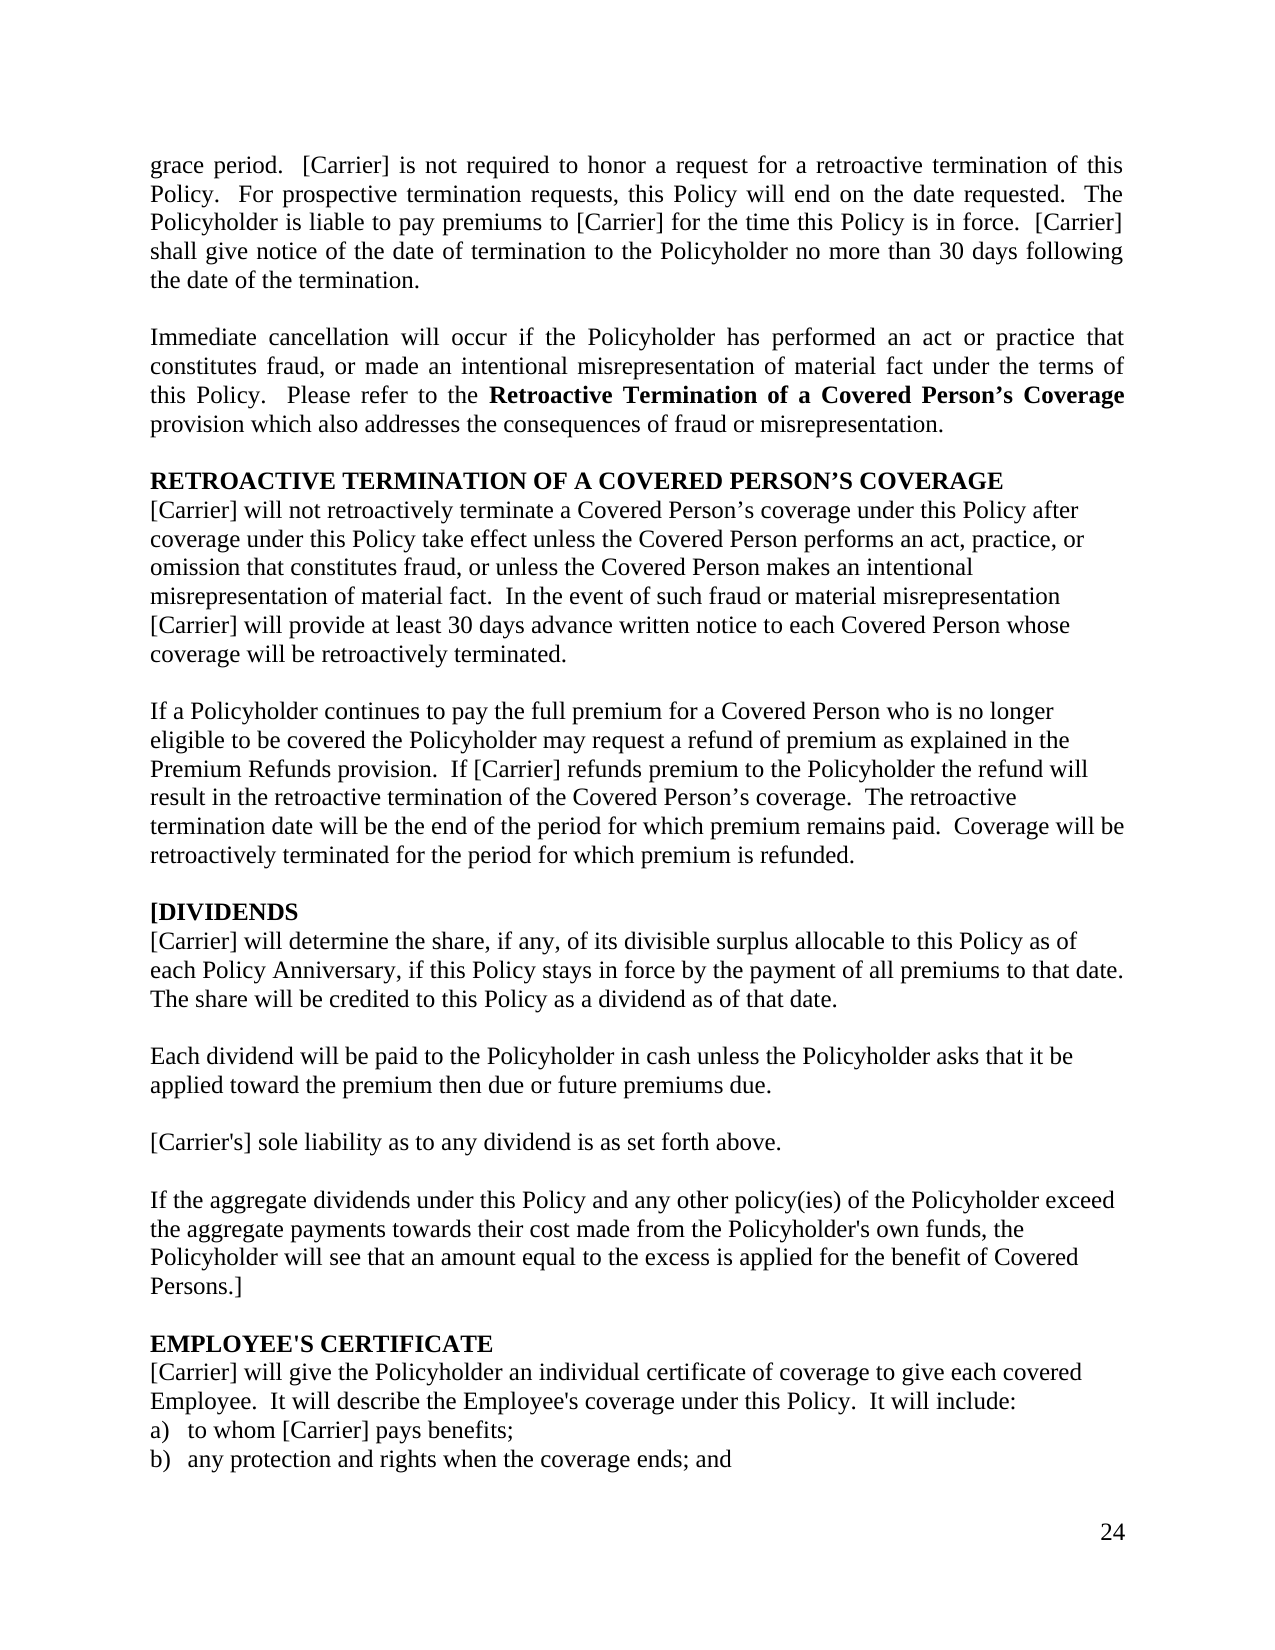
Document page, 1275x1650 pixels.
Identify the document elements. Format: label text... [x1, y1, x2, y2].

text [Carrier's] sole liability as to any dividend is as set forth above. [150, 1127, 1125, 1156]
list any protection and rights when the coverage ends; and [150, 1444, 1125, 1472]
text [150, 150, 1125, 294]
text If a Policyholder continues to pay the full premium for a Covered Person who is no longer eligible to be covered the Policyholder may request a refund of premium as explained in the Premium Refunds provision. If [Carrier] refunds premium to the Policyholder the refund will result in the retroactive termination of the Covered Person’s coverage. The retroactive termination date will be the end of the period for which premium remains paid. Coverage will be retroactively terminated for the period for which premium is refunded. [150, 696, 1125, 869]
text [Carrier] will give the Policyholder an individual certificate of coverage to give each covered Employee. It will describe the Employee's coverage under this Policy. It will include: [150, 1357, 1125, 1415]
list to whom [Carrier] pays benefits; [150, 1415, 1125, 1444]
text [Carrier] will determine the share, if any, of its divisible surplus allocable to this Policy as of each Policy Anniversary, if this Policy stays in force by the payment of all premiums to that date. The share will be credited to this Policy as a dividend as of that date. [150, 926, 1125, 1012]
text [Carrier] will not retroactively terminate a Covered Person’s coverage under this Policy after coverage under this Policy take effect unless the Covered Person performs an act, practice, or omission that constitutes fraud, or unless the Covered Person makes an intentional misrepresentation of material fact. In the event of such fraud or material misrepresentation [Carrier] will provide at least 30 days advance written notice to each Covered Person whose coverage will be retroactively terminated. [150, 495, 1125, 667]
text If the aggregate dividends under this Policy and any other policy(ies) of the Policyholder exceed the aggregate payments towards their cost made from the Policyholder's own funds, the Policyholder will see that an amount equal to the excess is applied for the benefit of Covered Persons.] [150, 1185, 1125, 1300]
text Immediate cancellation will occur if the Policyholder has performed an act or practice that constitutes fraud, or made an intentional misrepresentation of material fact under the terms of this Policy. Please refer to the Retroactive Termination of a Covered Person’s Coverage provision which also addresses the consequences of fraud or misrepresentation. [150, 322, 1125, 437]
text [DIVIDENDS [150, 897, 1125, 926]
text RETROACTIVE TERMINATION OF A COVERED PERSON’S COVERAGE [150, 466, 1125, 495]
text Each dividend will be paid to the Policyholder in cash unless the Policyholder asks that it be applied toward the premium then due or future premiums due. [150, 1041, 1125, 1099]
text EMPLOYEE'S CERTIFICATE [150, 1329, 1125, 1357]
